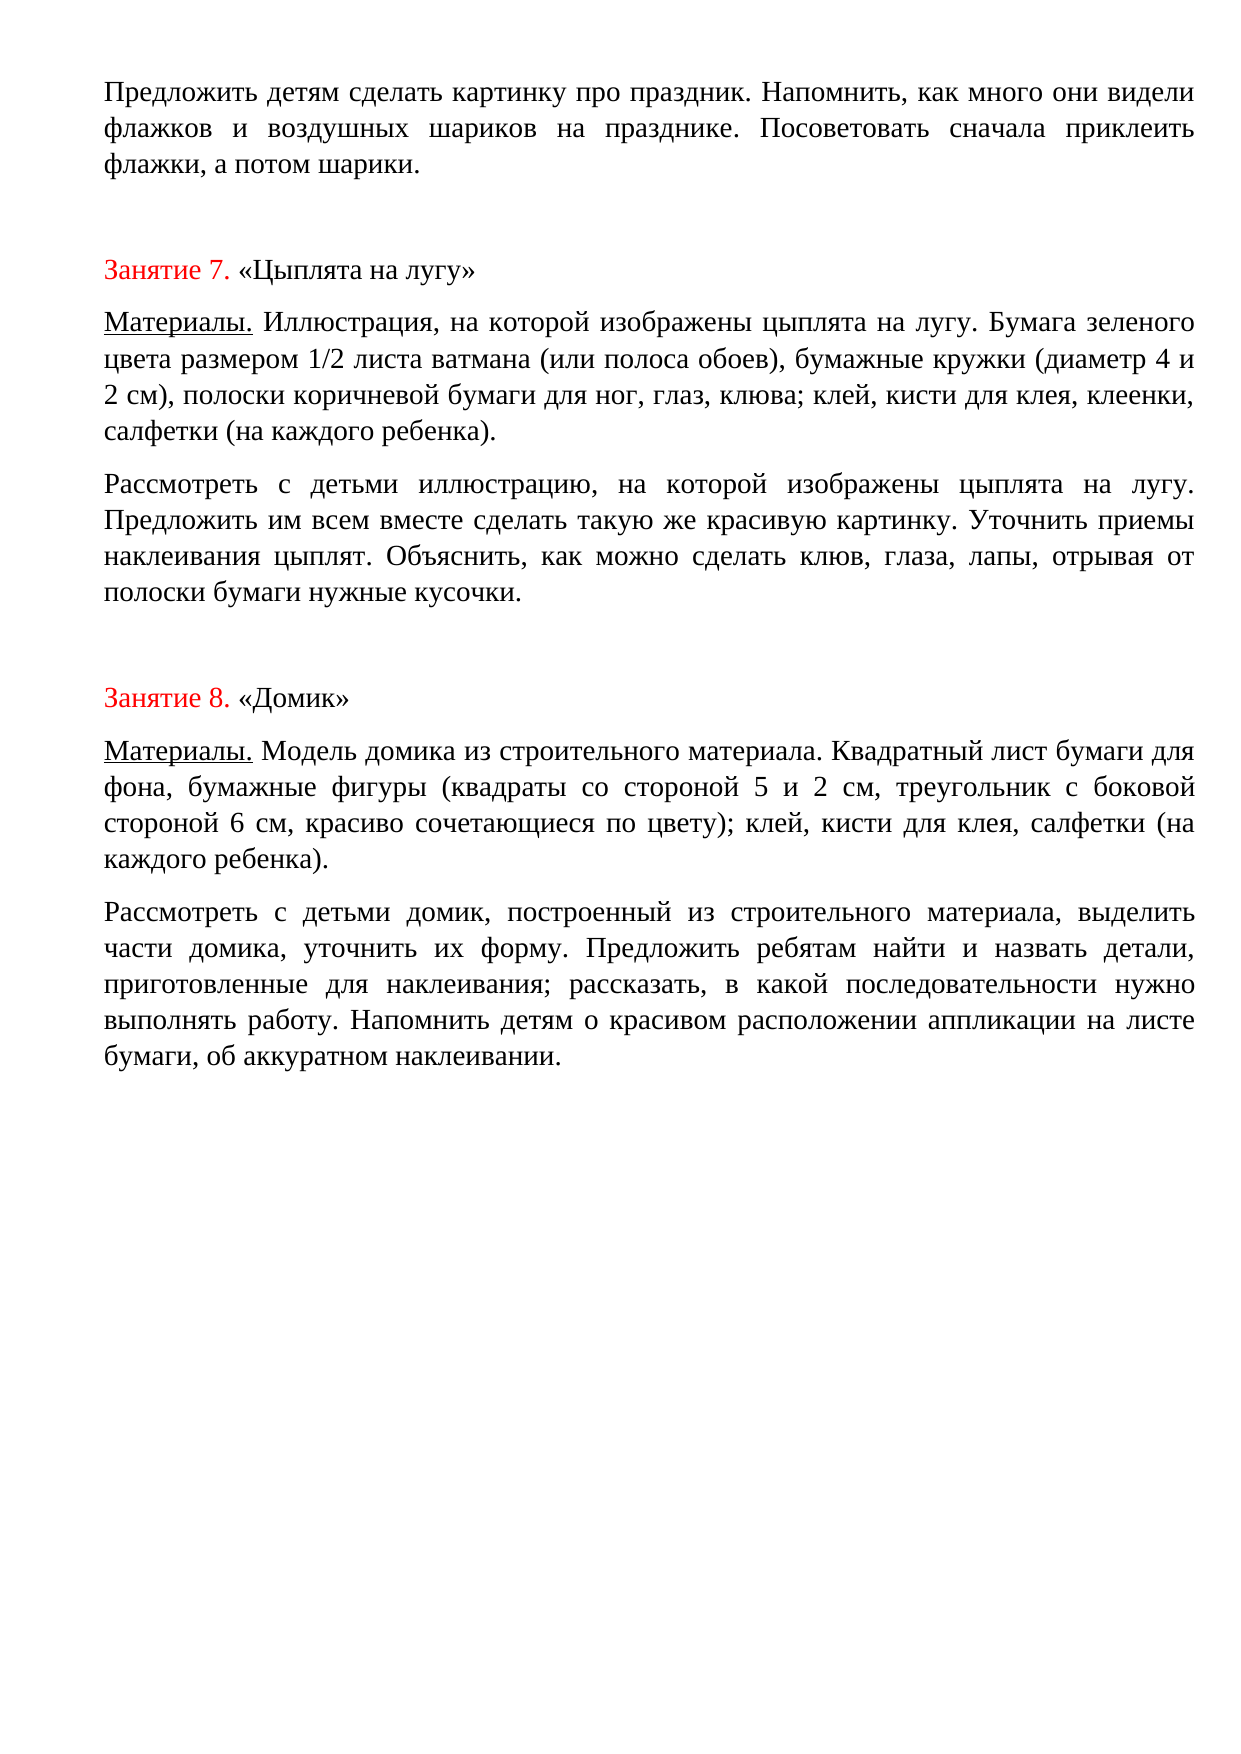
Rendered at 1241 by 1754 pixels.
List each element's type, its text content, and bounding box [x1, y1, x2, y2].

text Занятие 7. «Цыплята на лугу» [103, 252, 1196, 285]
text Рассмотреть с детьми иллюстрацию, на которой изображены цыплята на лугу. Предложить им всем вместе сделать такую же красивую картинку. Уточнить приемы наклеивания цыплят. Объяснить, как можно сделать клюв, глаза, лапы, отрывая от полоски бумаги нужные кусочки. [103, 466, 1196, 608]
text Предложить детям сделать картинку про праздник. Напомнить, как много они видели флажков и воздушных шариков на празднике. Посоветовать сначала приклеить флажки, а потом шарики. [103, 74, 1196, 180]
text Материалы. Модель домика из строительного материала. Квадратный лист бумаги для фона, бумажные фигуры (квадраты со стороной 5 и 2 см, треугольник с боковой стороной 6 см, красиво сочетающиеся по цвету); клей, кисти для клея, салфетки (на каждого ребенка). [103, 733, 1196, 875]
text Рассмотреть с детьми домик, построенный из строительного материала, выделить части домика, уточнить их форму. Предложить ребятам найти и назвать детали, приготовленные для наклеивания; рассказать, в какой последовательности нужно выполнять работу. Напомнить детям о красивом расположении аппликации на листе бумаги, об аккуратном наклеивании. [103, 894, 1196, 1072]
text Материалы. Иллюстрация, на которой изображены цыплята на лугу. Бумага зеленого цвета размером 1/2 листа ватмана (или полоса обоев), бумажные кружки (диаметр 4 и 2 см), полоски коричневой бумаги для ног, глаз, клюва; клей, кисти для клея, клеенки, салфетки (на каждого ребенка). [103, 304, 1196, 447]
text Занятие 8. «Домик» [103, 680, 1196, 713]
